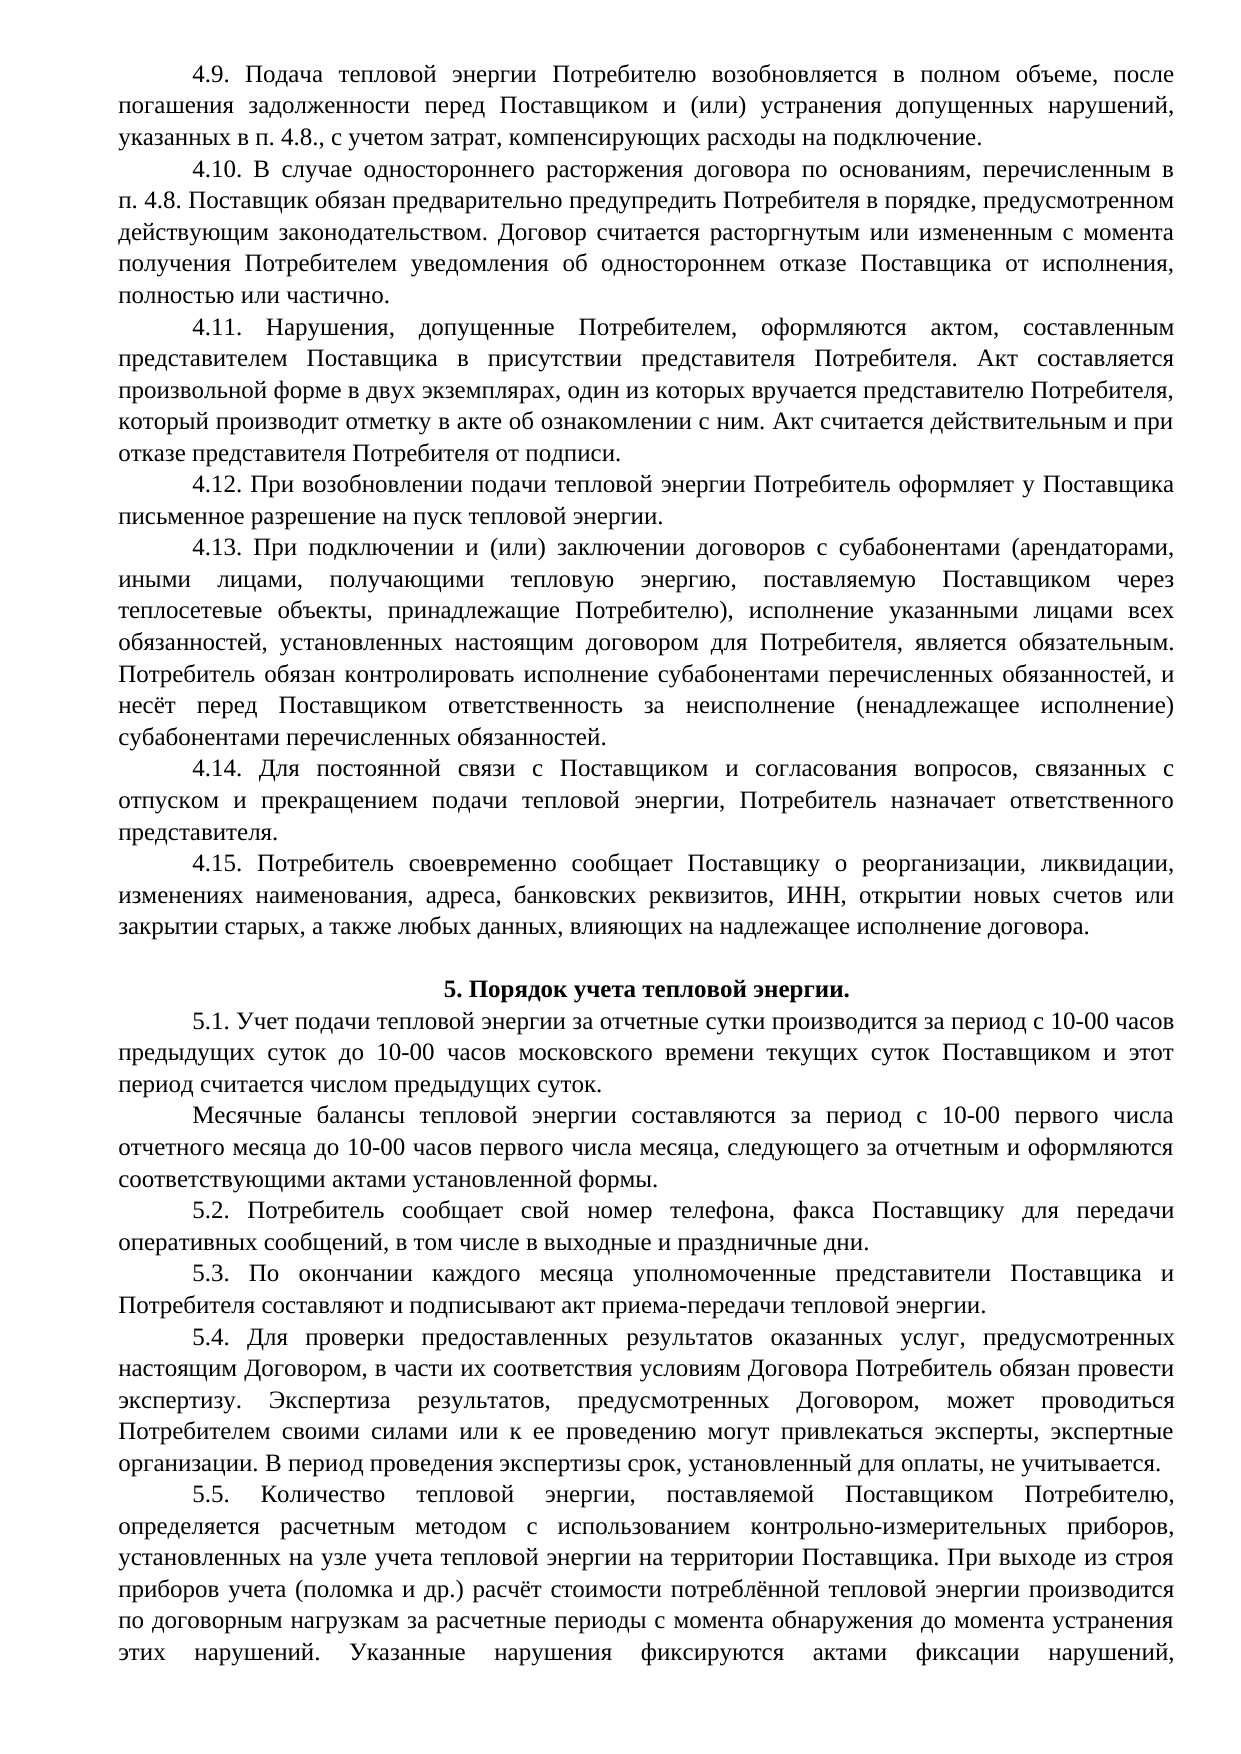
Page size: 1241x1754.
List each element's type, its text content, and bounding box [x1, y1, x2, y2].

text 4.10. В случае одностороннего расторжения договора по основаниям, перечисленным в п. 4.8. Поставщик обязан предварительно предупредить Потребителя в порядке, предусмотренном действующим законодательством. Договор считается расторгнутым или измененным с момента получения Потребителем уведомления об одностороннем отказе Поставщика от исполнения, полностью или частично. [118, 154, 1175, 309]
text 4.9. Подача тепловой энергии Потребителю возобновляется в полном объеме, после погашения задолженности перед Поставщиком и (или) устранения допущенных нарушений, указанных в п. 4.8., с учетом затрат, компенсирующих расходы на подключение. [118, 59, 1175, 151]
text 4.13. При подключении и (или) заключении договоров с субабонентами (арендаторами, иными лицами, получающими тепловую энергию, поставляемую Поставщиком через теплосетевые объекты, принадлежащие Потребителю), исполнение указанными лицами всех обязанностей, установленных настоящим договором для Потребителя, является обязательным. Потребитель обязан контролировать исполнение субабонентами перечисленных обязанностей, и несёт перед Поставщиком ответственность за неисполнение (ненадлежащее исполнение) субабонентами перечисленных обязанностей. [118, 532, 1175, 751]
text 5.2. Потребитель сообщает свой номер телефона, факса Поставщику для передачи оперативных сообщений, в том числе в выходные и праздничные дни. [118, 1195, 1175, 1256]
text 4.15. Потребитель своевременно сообщает Поставщику о реорганизации, ликвидации, изменениях наименования, адреса, банковских реквизитов, ИНН, открытии новых счетов или закрытии старых, а также любых данных, влияющих на надлежащее исполнение договора. [118, 848, 1175, 940]
text 5.4. Для проверки предоставленных результатов оказанных услуг, предусмотренных настоящим Договором, в части их соответствия условиям Договора Потребитель обязан провести экспертизу. Экспертиза результатов, предусмотренных Договором, может проводиться Потребителем своими силами или к ее проведению могут привлекаться эксперты, экспертные организации. В период проведения экспертизы срок, установленный для оплаты, не учитывается. [118, 1322, 1175, 1477]
text 5.3. По окончании каждого месяца уполномоченные представители Поставщика и Потребителя составляют и подписывают акт приема-передачи тепловой энергии. [118, 1258, 1175, 1319]
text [118, 1479, 1175, 1666]
text 4.11. Нарушения, допущенные Потребителем, оформляются актом, составленным представителем Поставщика в присутствии представителя Потребителя. Акт составляется произвольной форме в двух экземплярах, один из которых вручается представителю Потребителя, который производит отметку в акте об ознакомлении с ним. Акт считается действительным и при отказе представителя Потребителя от подписи. [118, 312, 1175, 467]
text 5. Порядок учета тепловой энергии. [118, 974, 1175, 1003]
text Месячные балансы тепловой энергии составляются за период с 10-00 первого числа отчетного месяца до 10-00 часов первого числа месяца, следующего за отчетным и оформляются соответствующими актами установленной формы. [118, 1101, 1175, 1192]
text 4.12. При возобновлении подачи тепловой энергии Потребитель оформляет у Поставщика письменное разрешение на пуск тепловой энергии. [118, 469, 1175, 530]
text 4.14. Для постоянной связи с Поставщиком и согласования вопросов, связанных с отпуском и прекращением подачи тепловой энергии, Потребитель назначает ответственного представителя. [118, 753, 1175, 845]
text 5.1. Учет подачи тепловой энергии за отчетные сутки производится за период с 10-00 часов предыдущих суток до 10-00 часов московского времени текущих суток Поставщиком и этот период считается числом предыдущих суток. [118, 1006, 1175, 1098]
